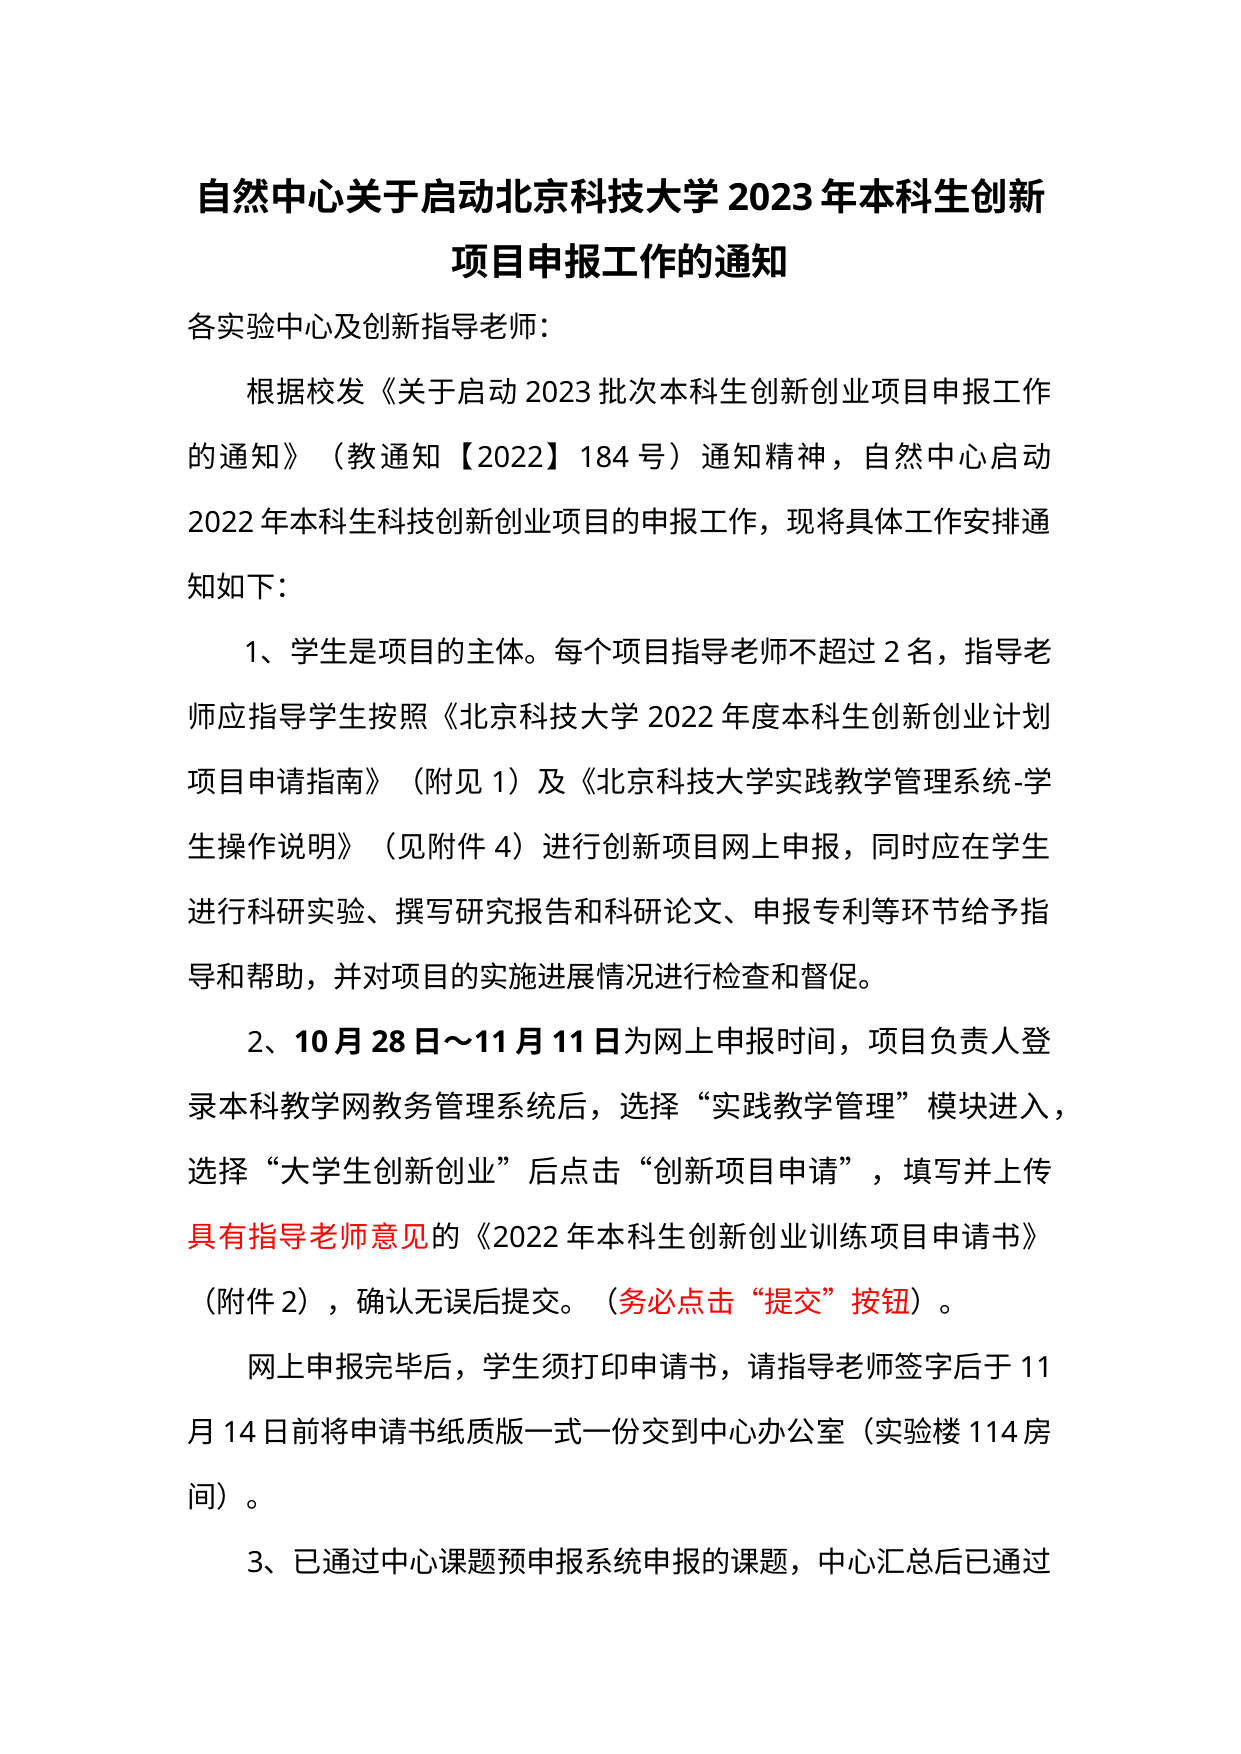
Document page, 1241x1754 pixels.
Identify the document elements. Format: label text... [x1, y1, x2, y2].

text 2、10月28日～11月11日为网上申报时间，项目负责人登录本科教学网教务管理系统后，选择“实践教学管理”模块进入，选择“大学生创新创业”后点击“创新项目申请”，填写并上传具有指导老师意见的《2022年本科生创新创业训练项目申请书》（附件2），确认无误后提交。（务必点击“提交”按钮）。 [187, 1007, 1053, 1332]
text 根据校发《关于启动2023批次本科生创新创业项目申报工作的通知》（教通知【2022】184号）通知精神，自然中心启动2022年本科生科技创新创业项目的申报工作，现将具体工作安排通知如下： [187, 357, 1053, 617]
text 自然中心关于启动北京科技大学2023年本科生创新项目申报工作的通知 [187, 162, 1053, 292]
text 网上申报完毕后，学生须打印申请书，请指导老师签字后于11月14日前将申请书纸质版一式一份交到中心办公室（实验楼114房间）。 [187, 1332, 1053, 1527]
text 1、学生是项目的主体。每个项目指导老师不超过2名，指导老师应指导学生按照《北京科技大学2022年度本科生创新创业计划项目申请指南》（附见1）及《北京科技大学实践教学管理系统-学生操作说明》（见附件4）进行创新项目网上申报，同时应在学生进行科研实验、撰写研究报告和科研论文、申报专利等环节给予指导和帮助，并对项目的实施进展情况进行检查和督促。 [187, 617, 1053, 1007]
text 各实验中心及创新指导老师： [187, 292, 1053, 357]
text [187, 1527, 1053, 1592]
